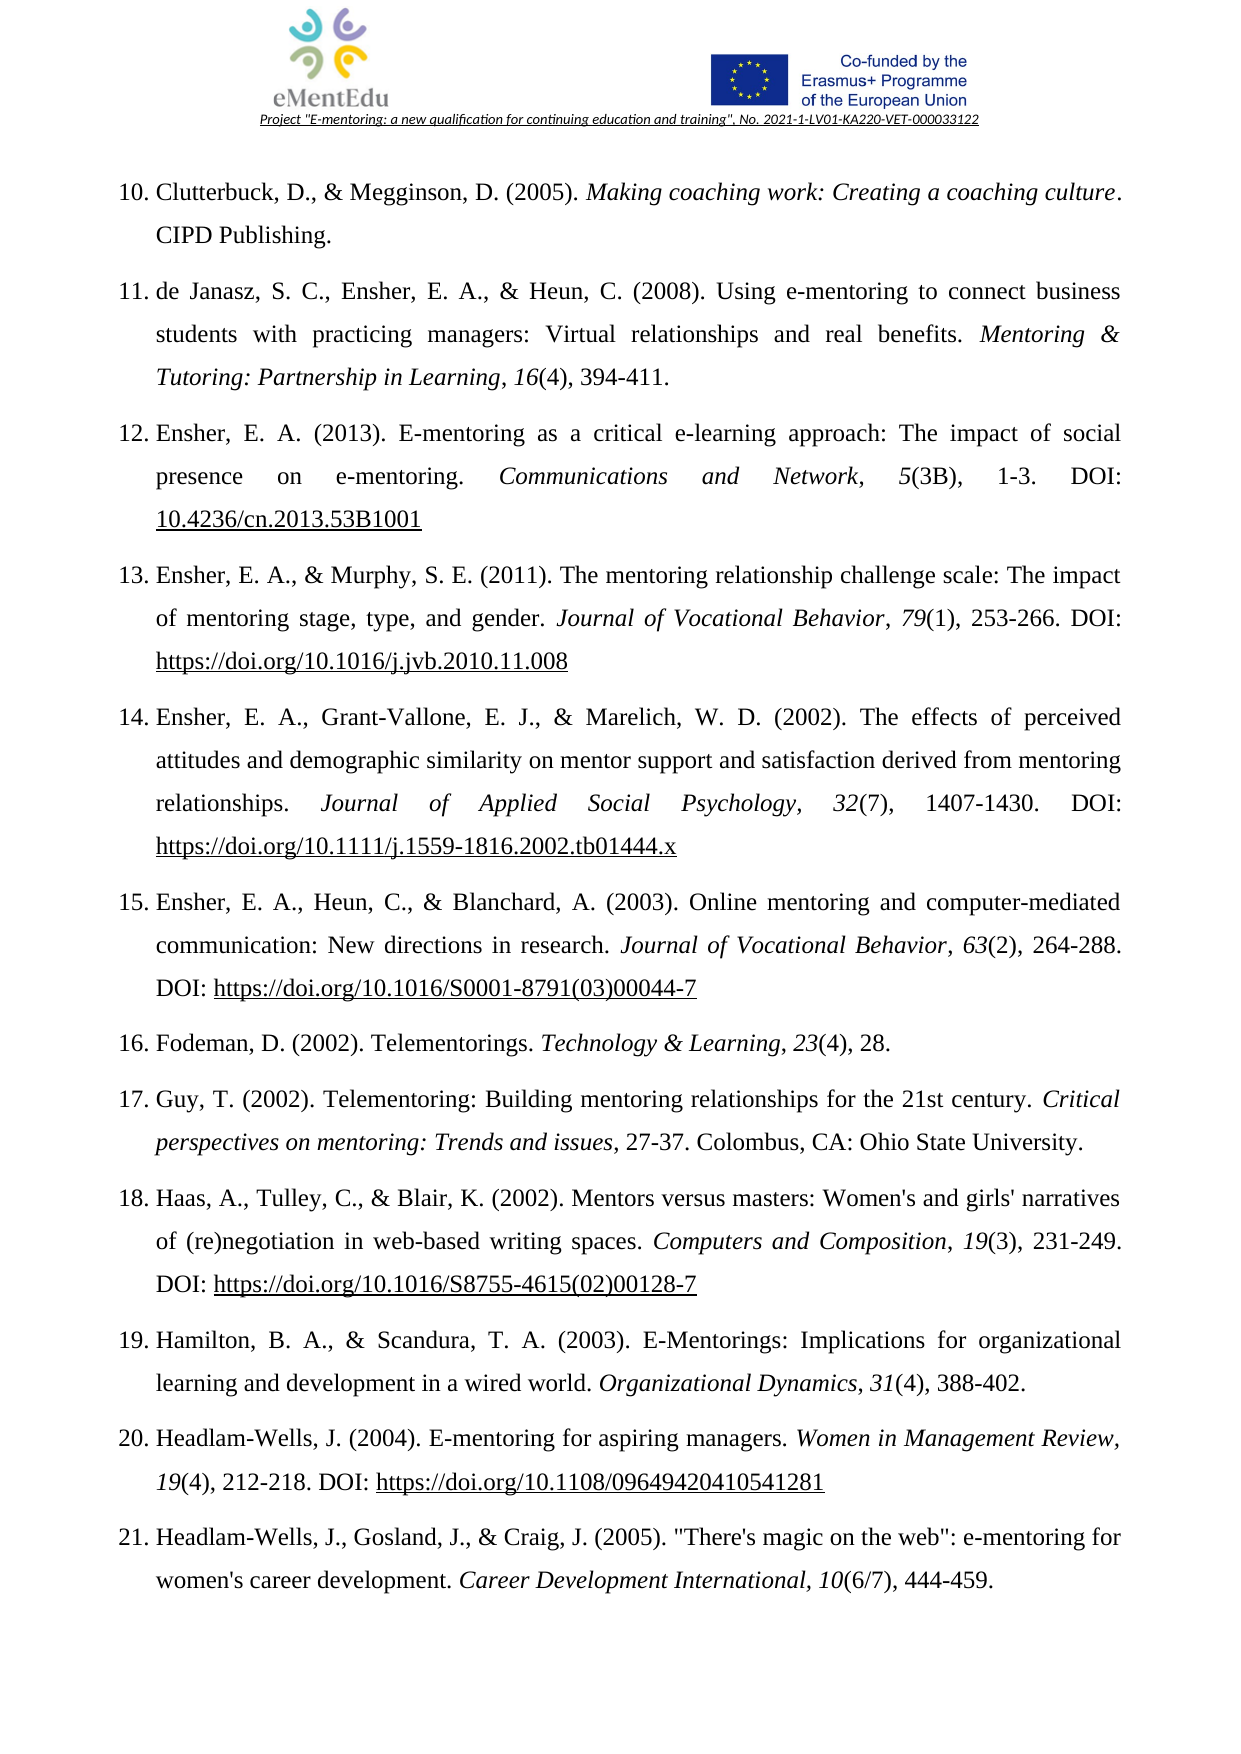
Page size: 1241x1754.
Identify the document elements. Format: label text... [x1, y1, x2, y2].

list Haas, A., Tulley, C., & Blair, K. (2002). Mentors versus masters: Women's and girls' narratives of (re)negotiation in web-based writing spaces. Computers and Composition, 19(3), 231-249. DOI: https://doi.org/10.1016/S8755-4615(02)00128-7 [118, 1183, 1122, 1298]
list Ensher, E. A., Heun, C., & Blanchard, A. (2003). Online mentoring and computer-mediated communication: New directions in research. Journal of Vocational Behavior, 63(2), 264-288. DOI: https://doi.org/10.1016/S0001-8791(03)00044-7 [118, 887, 1122, 1002]
list Clutterbuck, D., & Megginson, D. (2005). Making coaching work: Creating a coaching culture. CIPD Publishing. [118, 177, 1122, 249]
list Hamilton, B. A., & Scandura, T. A. (2003). E-Mentorings: Implications for organizational learning and development in a wired world. Organizational Dynamics, 31(4), 388-402. [118, 1325, 1122, 1397]
list Ensher, E. A. (2013). E-mentoring as a critical e-learning approach: The impact of social presence on e-mentoring. Communications and Network, 5(3B), 1-3. DOI: 10.4236/cn.2013.53B1001 [118, 418, 1122, 533]
picture [273, 6, 390, 110]
list Headlam-Wells, J., Gosland, J., & Craig, J. (2005). "There's magic on the web": e-mentoring for women's career development. Career Development International, 10(6/7), 444-459. [118, 1522, 1122, 1594]
list Headlam-Wells, J. (2004). E-mentoring for aspiring managers. Women in Management Review, 19(4), 212-218. DOI: https://doi.org/10.1108/09649420410541281 [118, 1423, 1122, 1495]
list Ensher, E. A., & Murphy, S. E. (2011). The mentoring relationship challenge scale: The impact of mentoring stage, type, and gender. Journal of Vocational Behavior, 79(1), 253-266. DOI: https://doi.org/10.1016/j.jvb.2010.11.008 [118, 560, 1122, 675]
picture [710, 53, 967, 110]
list Guy, T. (2002). Telementoring: Building mentoring relationships for the 21st century. Critical perspectives on mentoring: Trends and issues, 27-37. Colombus, CA: Ohio State University. [118, 1084, 1122, 1156]
list Fodeman, D. (2002). Telementorings. Technology & Learning, 23(4), 28. [118, 1028, 1122, 1057]
list de Janasz, S. C., Ensher, E. A., & Heun, C. (2008). Using e-mentoring to connect business students with practicing managers: Virtual relationships and real benefits. Mentoring & Tutoring: Partnership in Learning, 16(4), 394-411. [118, 276, 1122, 391]
list Ensher, E. A., Grant-Vallone, E. J., & Marelich, W. D. (2002). The effects of perceived attitudes and demographic similarity on mentor support and satisfaction derived from mentoring relationships. Journal of Applied Social Psychology, 32(7), 1407-1430. DOI: https://doi.org/10.1111/j.1559-1816.2002.tb01444.x [118, 730, 1122, 860]
